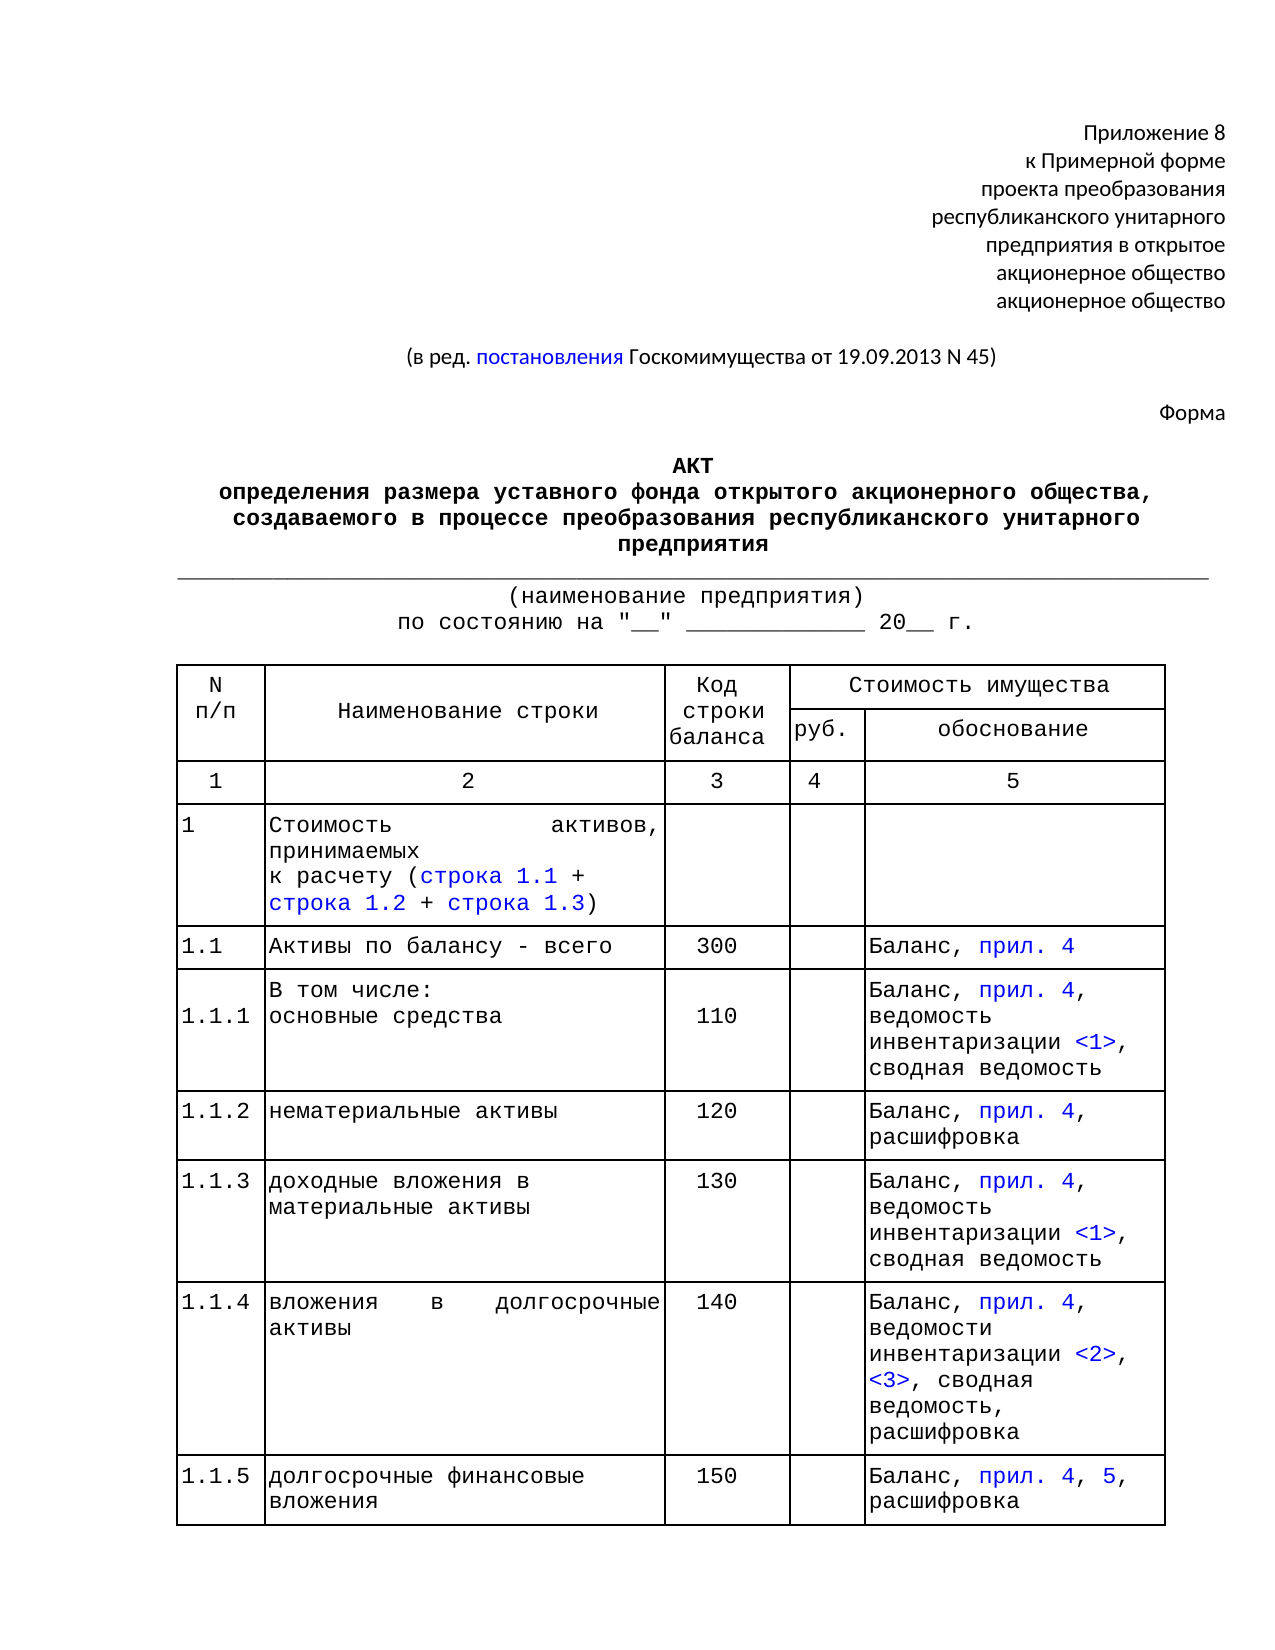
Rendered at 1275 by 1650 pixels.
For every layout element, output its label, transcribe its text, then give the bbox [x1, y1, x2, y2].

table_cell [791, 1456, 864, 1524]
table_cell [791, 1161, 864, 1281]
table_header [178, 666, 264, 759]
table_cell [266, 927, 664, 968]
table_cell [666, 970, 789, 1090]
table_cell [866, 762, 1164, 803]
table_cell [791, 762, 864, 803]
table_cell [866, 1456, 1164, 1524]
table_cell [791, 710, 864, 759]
text акционерное общество [177, 258, 1226, 286]
text (наименование предприятия) [177, 584, 1226, 610]
text определения размера уставного фонда открытого акционерного общества, [177, 480, 1226, 506]
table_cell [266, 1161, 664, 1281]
text предприятия [177, 532, 1226, 558]
text ___________________________________________________________________________ [177, 558, 1226, 584]
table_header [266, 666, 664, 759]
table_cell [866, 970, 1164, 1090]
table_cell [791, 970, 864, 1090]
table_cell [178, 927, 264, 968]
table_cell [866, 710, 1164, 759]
text Форма [177, 398, 1226, 426]
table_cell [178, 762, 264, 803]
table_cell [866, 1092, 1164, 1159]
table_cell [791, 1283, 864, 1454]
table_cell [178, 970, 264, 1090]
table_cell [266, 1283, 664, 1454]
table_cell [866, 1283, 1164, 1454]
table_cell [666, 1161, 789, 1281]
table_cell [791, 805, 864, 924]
text АКТ [177, 454, 1226, 480]
text Приложение 8 [177, 118, 1226, 146]
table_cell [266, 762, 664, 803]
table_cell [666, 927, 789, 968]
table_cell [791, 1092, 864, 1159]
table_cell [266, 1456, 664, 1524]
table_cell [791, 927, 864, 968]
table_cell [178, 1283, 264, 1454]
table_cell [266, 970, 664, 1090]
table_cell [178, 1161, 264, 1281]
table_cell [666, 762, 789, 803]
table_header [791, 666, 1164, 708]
text предприятия в открытое [177, 230, 1226, 258]
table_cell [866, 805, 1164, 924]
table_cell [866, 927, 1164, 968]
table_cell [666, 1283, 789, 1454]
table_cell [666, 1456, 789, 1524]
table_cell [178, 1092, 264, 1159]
text акционерное общество [177, 286, 1226, 314]
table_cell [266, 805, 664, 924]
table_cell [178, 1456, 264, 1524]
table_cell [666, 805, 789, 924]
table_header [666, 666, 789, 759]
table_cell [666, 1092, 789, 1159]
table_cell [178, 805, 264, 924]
text проекта преобразования [177, 174, 1226, 202]
text создаваемого в процессе преобразования республиканского унитарного [177, 506, 1226, 532]
text республиканского унитарного [177, 202, 1226, 230]
text (в ред. постановления Госкомимущества от 19.09.2013 N 45) [177, 342, 1226, 370]
text к Примерной форме [177, 146, 1226, 174]
text по состоянию на "__" _____________ 20__ г. [177, 610, 1226, 636]
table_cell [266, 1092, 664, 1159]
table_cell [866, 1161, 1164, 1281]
